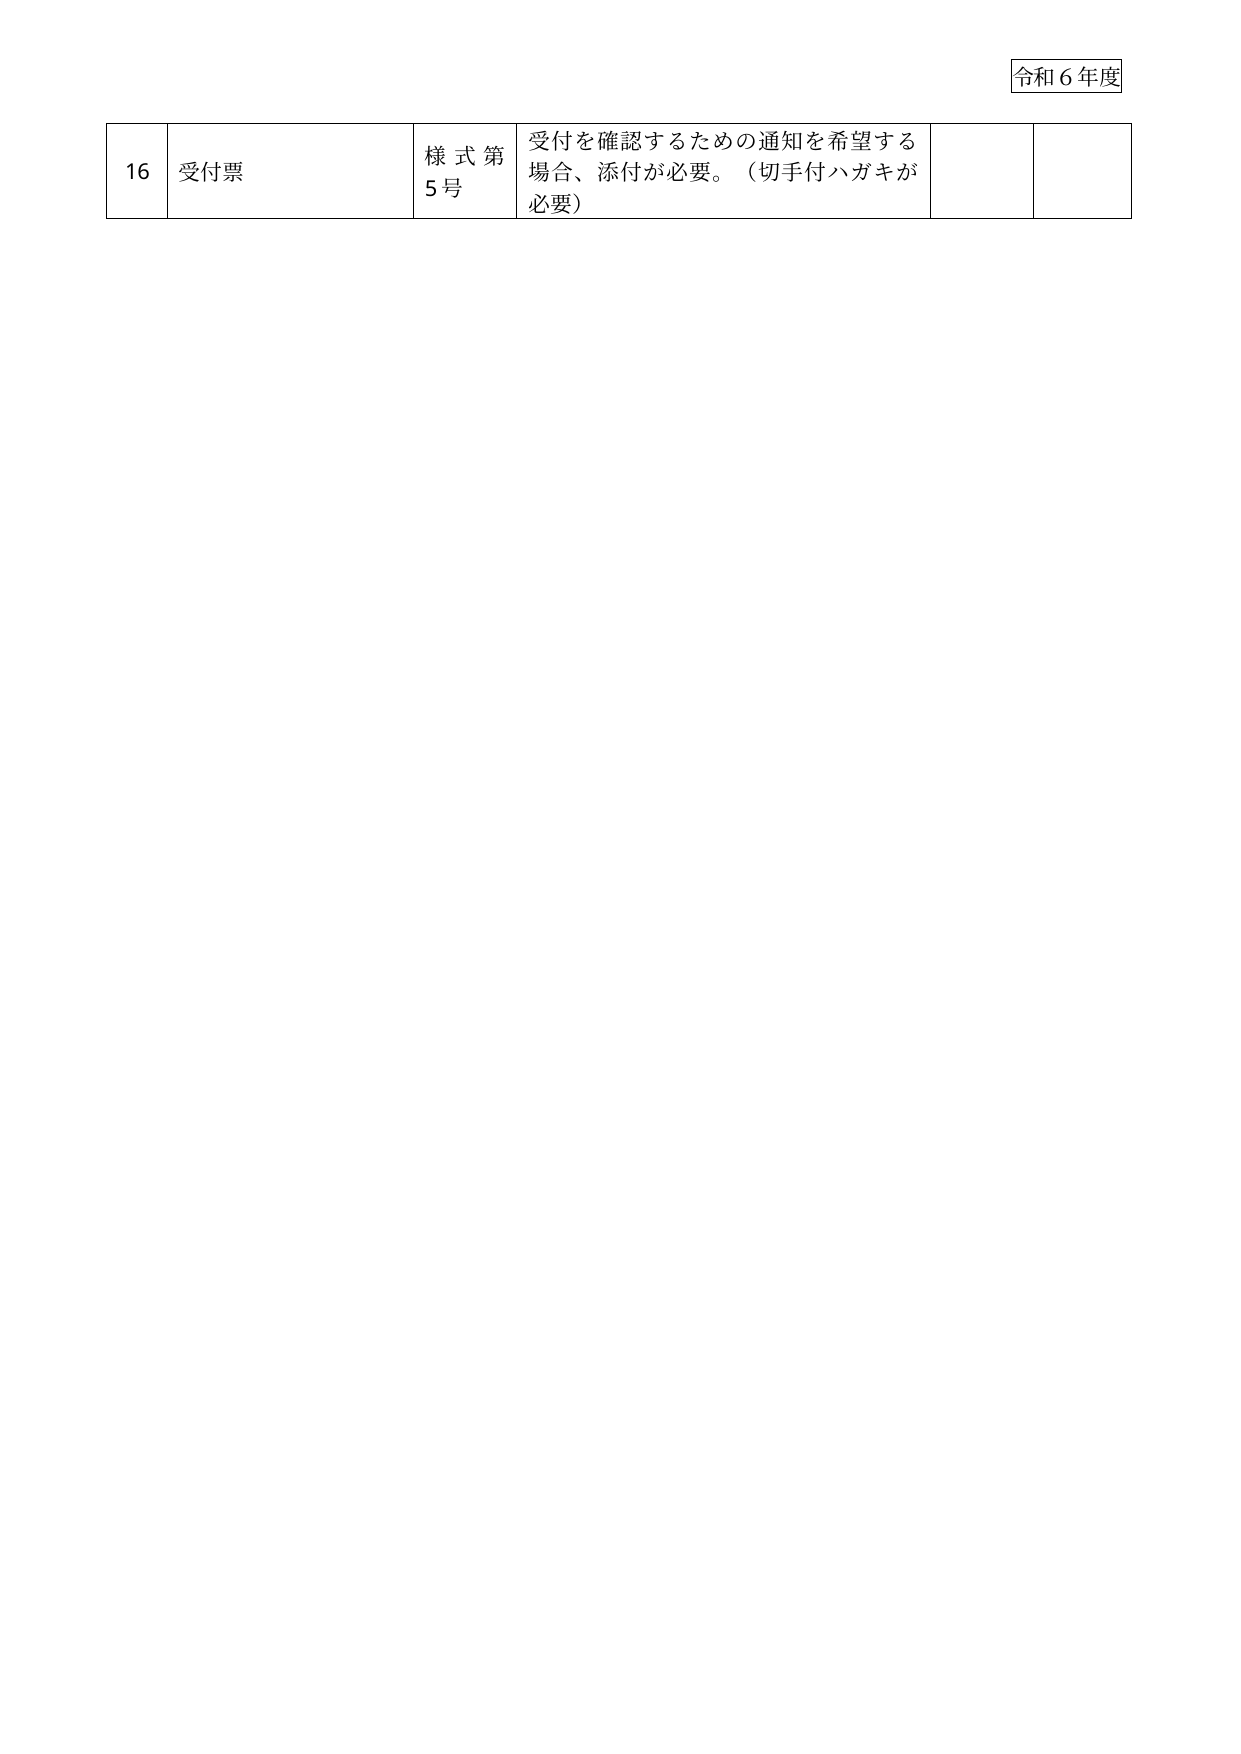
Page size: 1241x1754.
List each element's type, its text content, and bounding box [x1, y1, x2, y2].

table_cell 16 [107, 124, 167, 218]
table_cell [1034, 124, 1131, 218]
table_cell [931, 124, 1033, 218]
table_cell 様式第5号 [414, 124, 516, 218]
table_cell 受付票 [168, 124, 413, 218]
table_cell 受付を確認するための通知を希望する場合、添付が必要。（切手付ハガキが必要） [517, 124, 930, 218]
